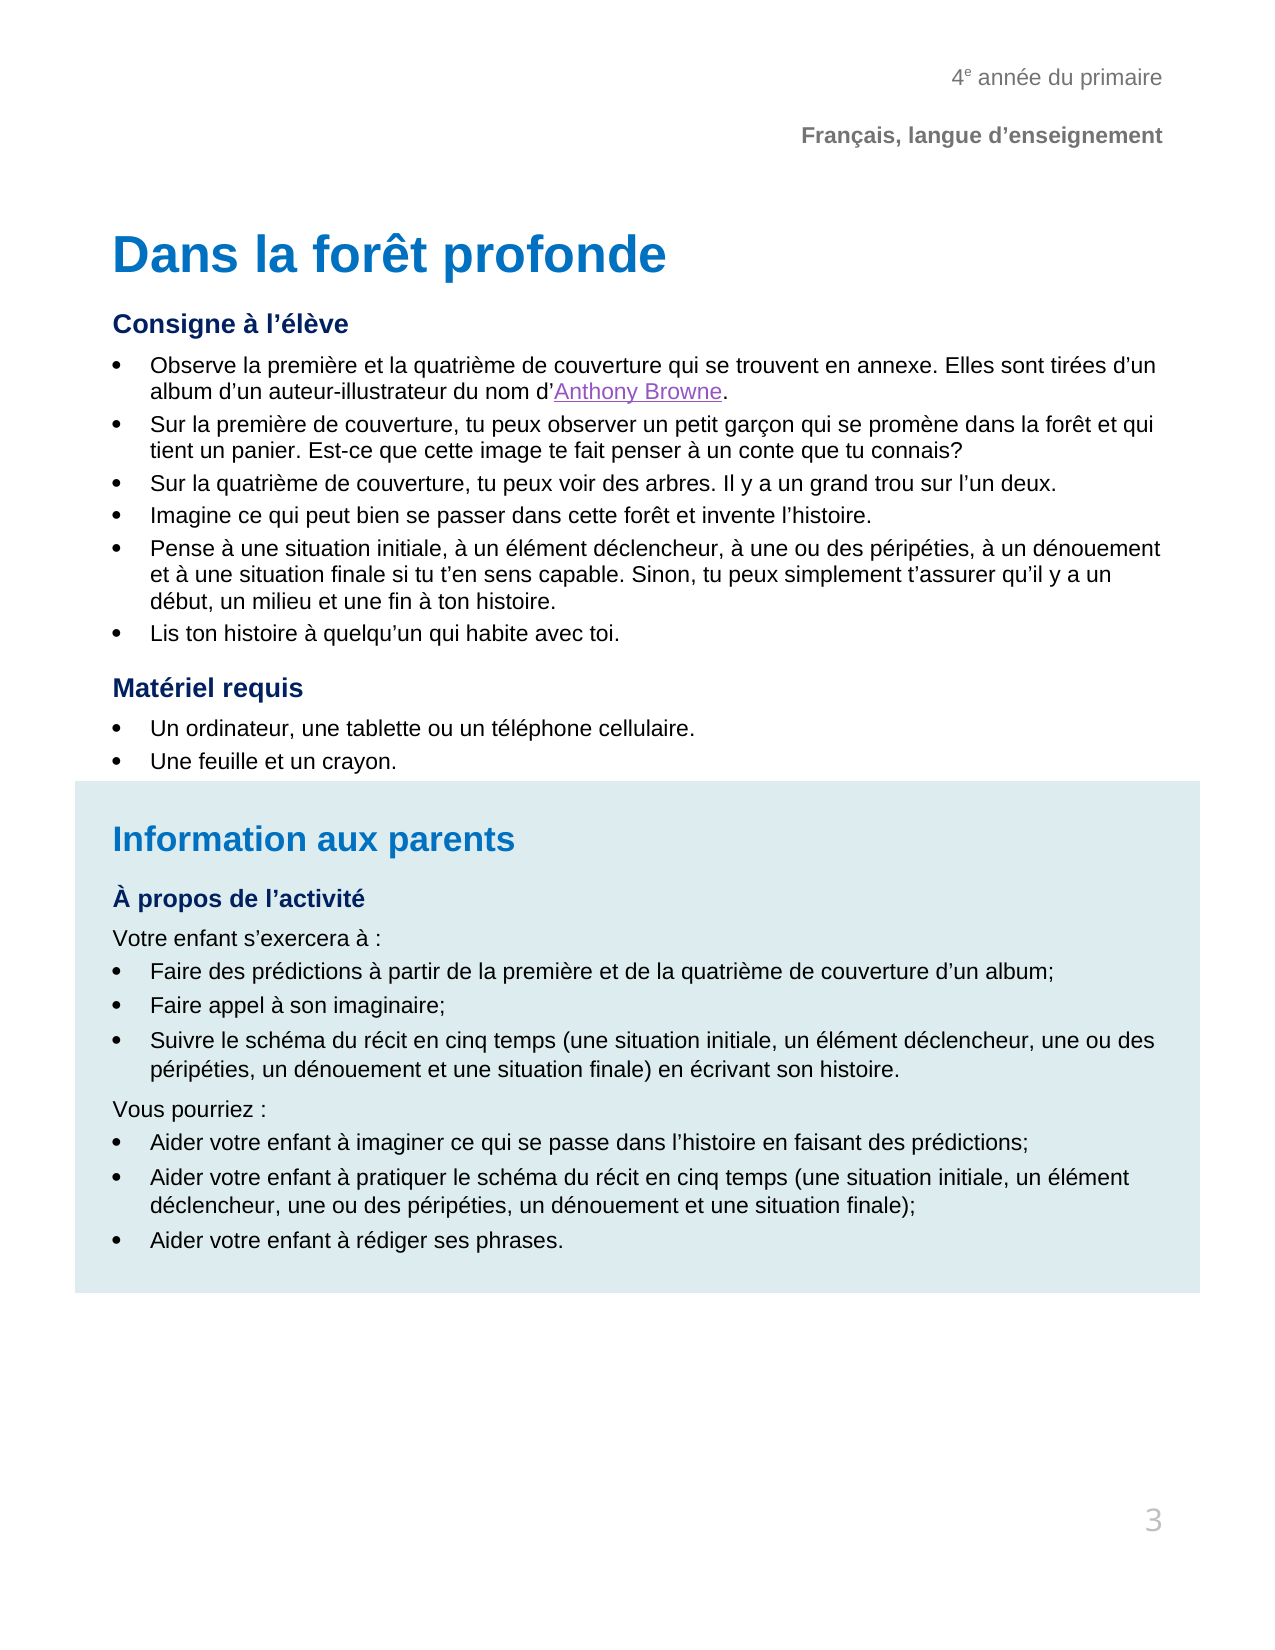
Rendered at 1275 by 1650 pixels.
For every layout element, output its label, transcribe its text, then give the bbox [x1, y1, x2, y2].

text Dans la forêt profonde [112, 223, 1162, 283]
text Imagine ce qui peut bien se passer dans cette forêt et invente l’histoire. [112, 502, 1162, 529]
text Consigne à l’élève [112, 308, 1162, 339]
text Observe la première et la quatrième de couverture qui se trouvent en annexe. Elles sont tirées d’un album d’un auteur-illustrateur du nom d’Anthony Browne. [112, 352, 1162, 404]
text Pense à une situation initiale, à un élément déclencheur, à une ou des péripéties, à un dénouement et à une situation finale si tu t’en sens capable. Sinon, tu peux simplement t’assurer qu’il y a un début, un milieu et une fin à ton histoire. [112, 535, 1162, 614]
text Sur la première de couverture, tu peux observer un petit garçon qui se promène dans la forêt et qui tient un panier. Est-ce que cette image te fait penser à un conte que tu connais? [112, 411, 1162, 463]
table_header Information aux parents À propos de l’activité Votre enfant s’exercera à : Faire des prédictions à partir de la première et de la quatrième de couverture d’un album; Faire appel à son imaginaire; Suivre le schéma du récit en cinq temps (une situation initiale, un élément déclencheur, une ou des péripéties, un dénouement et une situation finale) en écrivant son histoire. Vous pourriez : Aider votre enfant à imaginer ce qui se passe dans l’histoire en faisant des prédictions; Aider votre enfant à pratiquer le schéma du récit en cinq temps (une situation initiale, un élément déclencheur, une ou des péripéties, un dénouement et une situation finale); Aider votre enfant à rédiger ses phrases. [75, 781, 1200, 1293]
text Sur la quatrième de couverture, tu peux voir des arbres. Il y a un grand trou sur l’un deux. [112, 470, 1162, 496]
text Lis ton histoire à quelqu’un qui habite avec toi. [112, 620, 1162, 647]
text Une feuille et un crayon. [112, 748, 1162, 774]
text Matériel requis [112, 672, 1083, 703]
text Un ordinateur, une tablette ou un téléphone cellulaire. [112, 715, 1162, 742]
text Français, langue d’enseignement [112, 122, 1162, 148]
